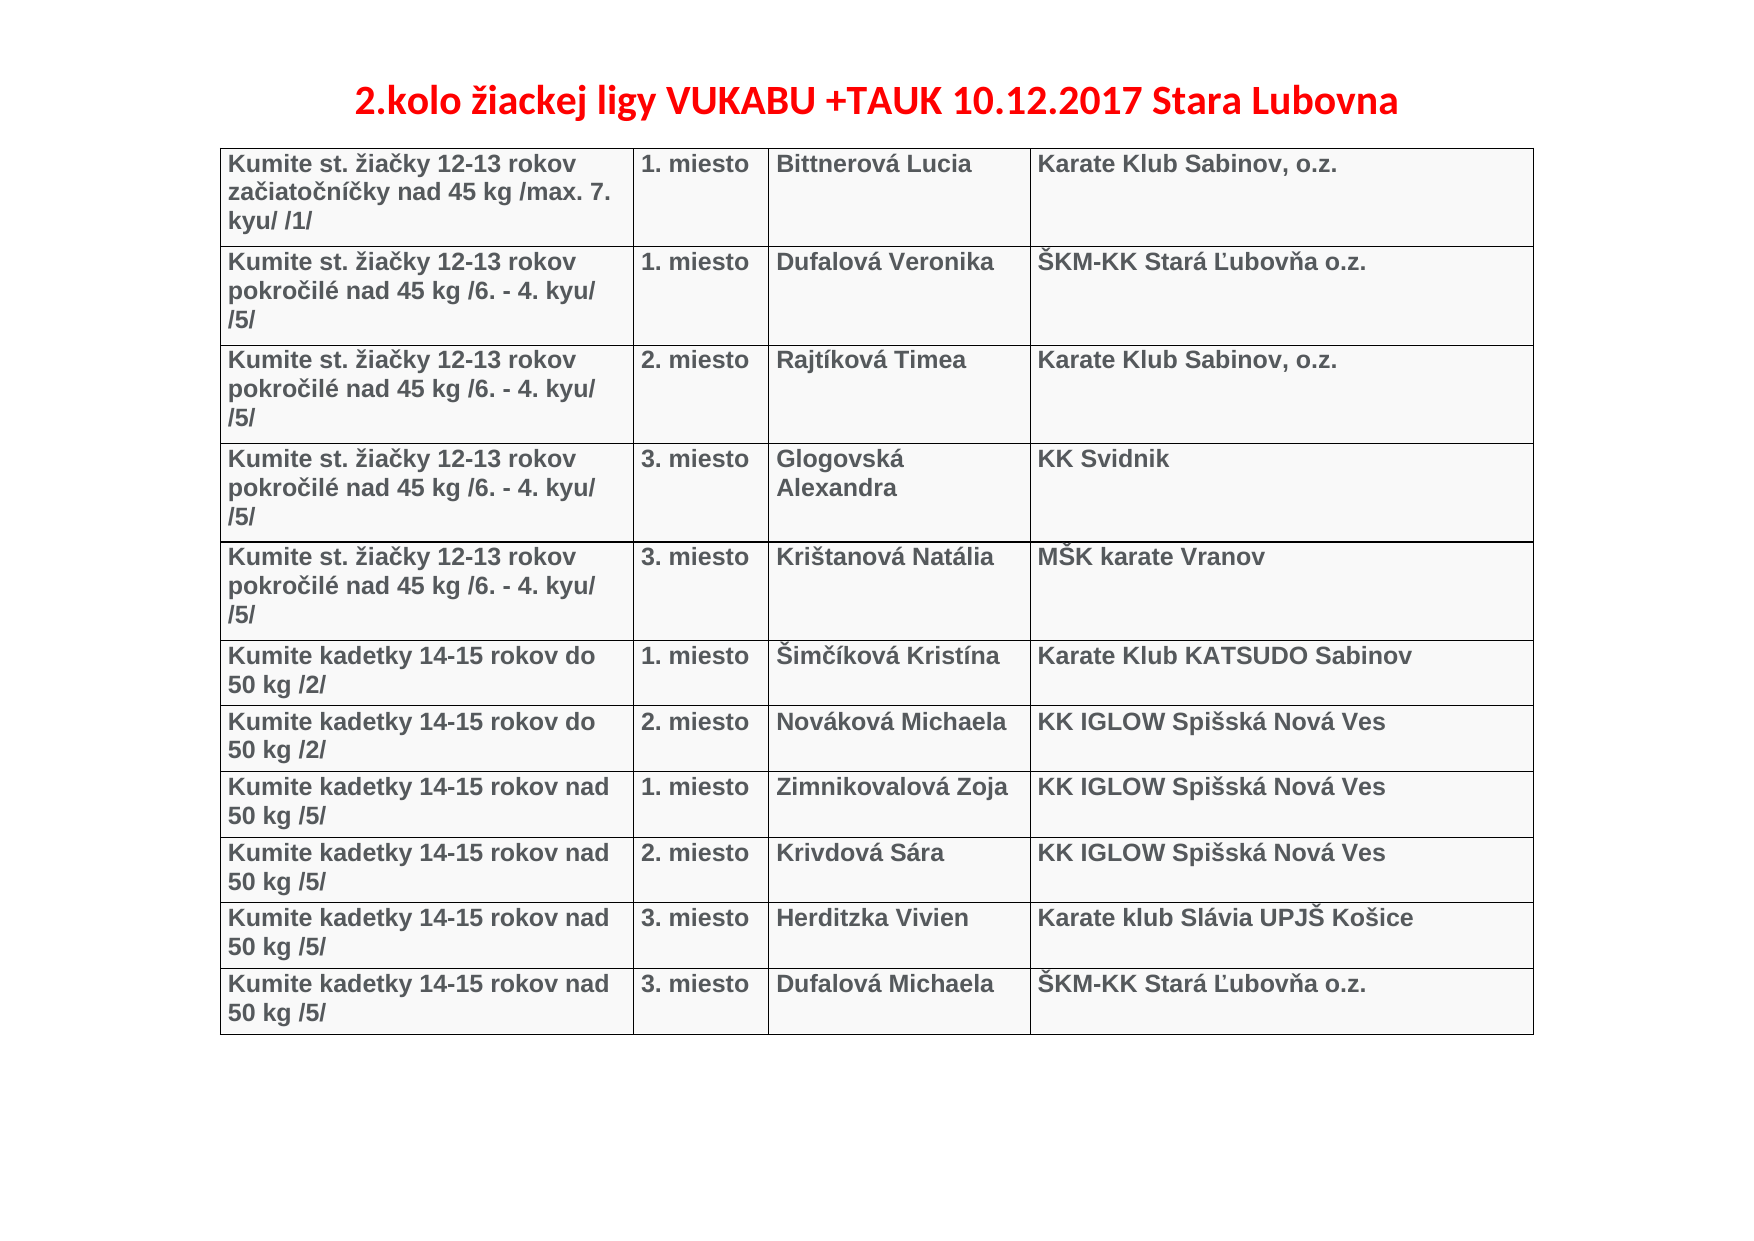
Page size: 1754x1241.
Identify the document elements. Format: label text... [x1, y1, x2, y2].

table_cell KK IGLOW Spišská Nová Ves [1031, 838, 1533, 902]
table_cell Kumite kadetky 14-15 rokov nad 50 kg /5/ [221, 903, 633, 968]
table_cell Rajtíková Timea [769, 346, 1030, 443]
table_cell Kumite kadetky 14-15 rokov nad 50 kg /5/ [221, 772, 633, 837]
table_cell Bittnerová Lucia [769, 149, 1030, 246]
table_cell 3. miesto [634, 444, 768, 541]
table_cell ŠKM-KK Stará Ľubovňa o.z. [1031, 969, 1533, 1033]
table_cell 1. miesto [634, 772, 768, 837]
table_cell 2. miesto [634, 838, 768, 902]
table_cell 1. miesto [634, 247, 768, 344]
table_cell MŠK karate Vranov [1031, 543, 1533, 640]
table_cell Kumite st. žiačky 12-13 rokov pokročilé nad 45 kg /6. - 4. kyu/ /5/ [221, 444, 633, 541]
table_cell 3. miesto [634, 969, 768, 1033]
table_cell Krištanová Natália [769, 543, 1030, 640]
table_cell Krivdová Sára [769, 838, 1030, 902]
table_cell Kumite kadetky 14-15 rokov nad 50 kg /5/ [221, 838, 633, 902]
table_cell KK Svidnik [1031, 444, 1533, 541]
table_cell Kumite kadetky 14-15 rokov do 50 kg /2/ [221, 706, 633, 771]
table_cell Glogovská Alexandra [769, 444, 1030, 541]
table_cell 3. miesto [634, 903, 768, 968]
table_cell 1. miesto [634, 149, 768, 246]
table_cell 1. miesto [634, 641, 768, 705]
table_cell 2. miesto [634, 346, 768, 443]
table_cell KK IGLOW Spišská Nová Ves [1031, 706, 1533, 771]
table_cell Nováková Michaela [769, 706, 1030, 771]
table_cell Dufalová Michaela [769, 969, 1030, 1033]
table_cell Kumite kadetky 14-15 rokov do 50 kg /2/ [221, 641, 633, 705]
table_cell Karate Klub Sabinov, o.z. [1031, 346, 1533, 443]
table_cell Kumite st. žiačky 12-13 rokov pokročilé nad 45 kg /6. - 4. kyu/ /5/ [221, 346, 633, 443]
table_cell ŠKM-KK Stará Ľubovňa o.z. [1031, 247, 1533, 344]
table_cell Karate Klub Sabinov, o.z. [1031, 149, 1533, 246]
table_cell Kumite kadetky 14-15 rokov nad 50 kg /5/ [221, 969, 633, 1033]
table_cell 2. miesto [634, 706, 768, 771]
table_cell Šimčíková Kristína [769, 641, 1030, 705]
table_cell Herditzka Vivien [769, 903, 1030, 968]
table_cell Karate Klub KATSUDO Sabinov [1031, 641, 1533, 705]
table_cell 3. miesto [634, 543, 768, 640]
table_cell Kumite st. žiačky 12-13 rokov pokročilé nad 45 kg /6. - 4. kyu/ /5/ [221, 247, 633, 344]
table_cell Zimnikovalová Zoja [769, 772, 1030, 837]
table_cell Kumite st. žiačky 12-13 rokov pokročilé nad 45 kg /6. - 4. kyu/ /5/ [221, 543, 633, 640]
table_cell Dufalová Veronika [769, 247, 1030, 344]
table_cell Karate klub Slávia UPJŠ Košice [1031, 903, 1533, 968]
table_cell Kumite st. žiačky 12-13 rokov začiatočníčky nad 45 kg /max. 7. kyu/ /1/ [221, 149, 633, 246]
table_cell KK IGLOW Spišská Nová Ves [1031, 772, 1533, 837]
